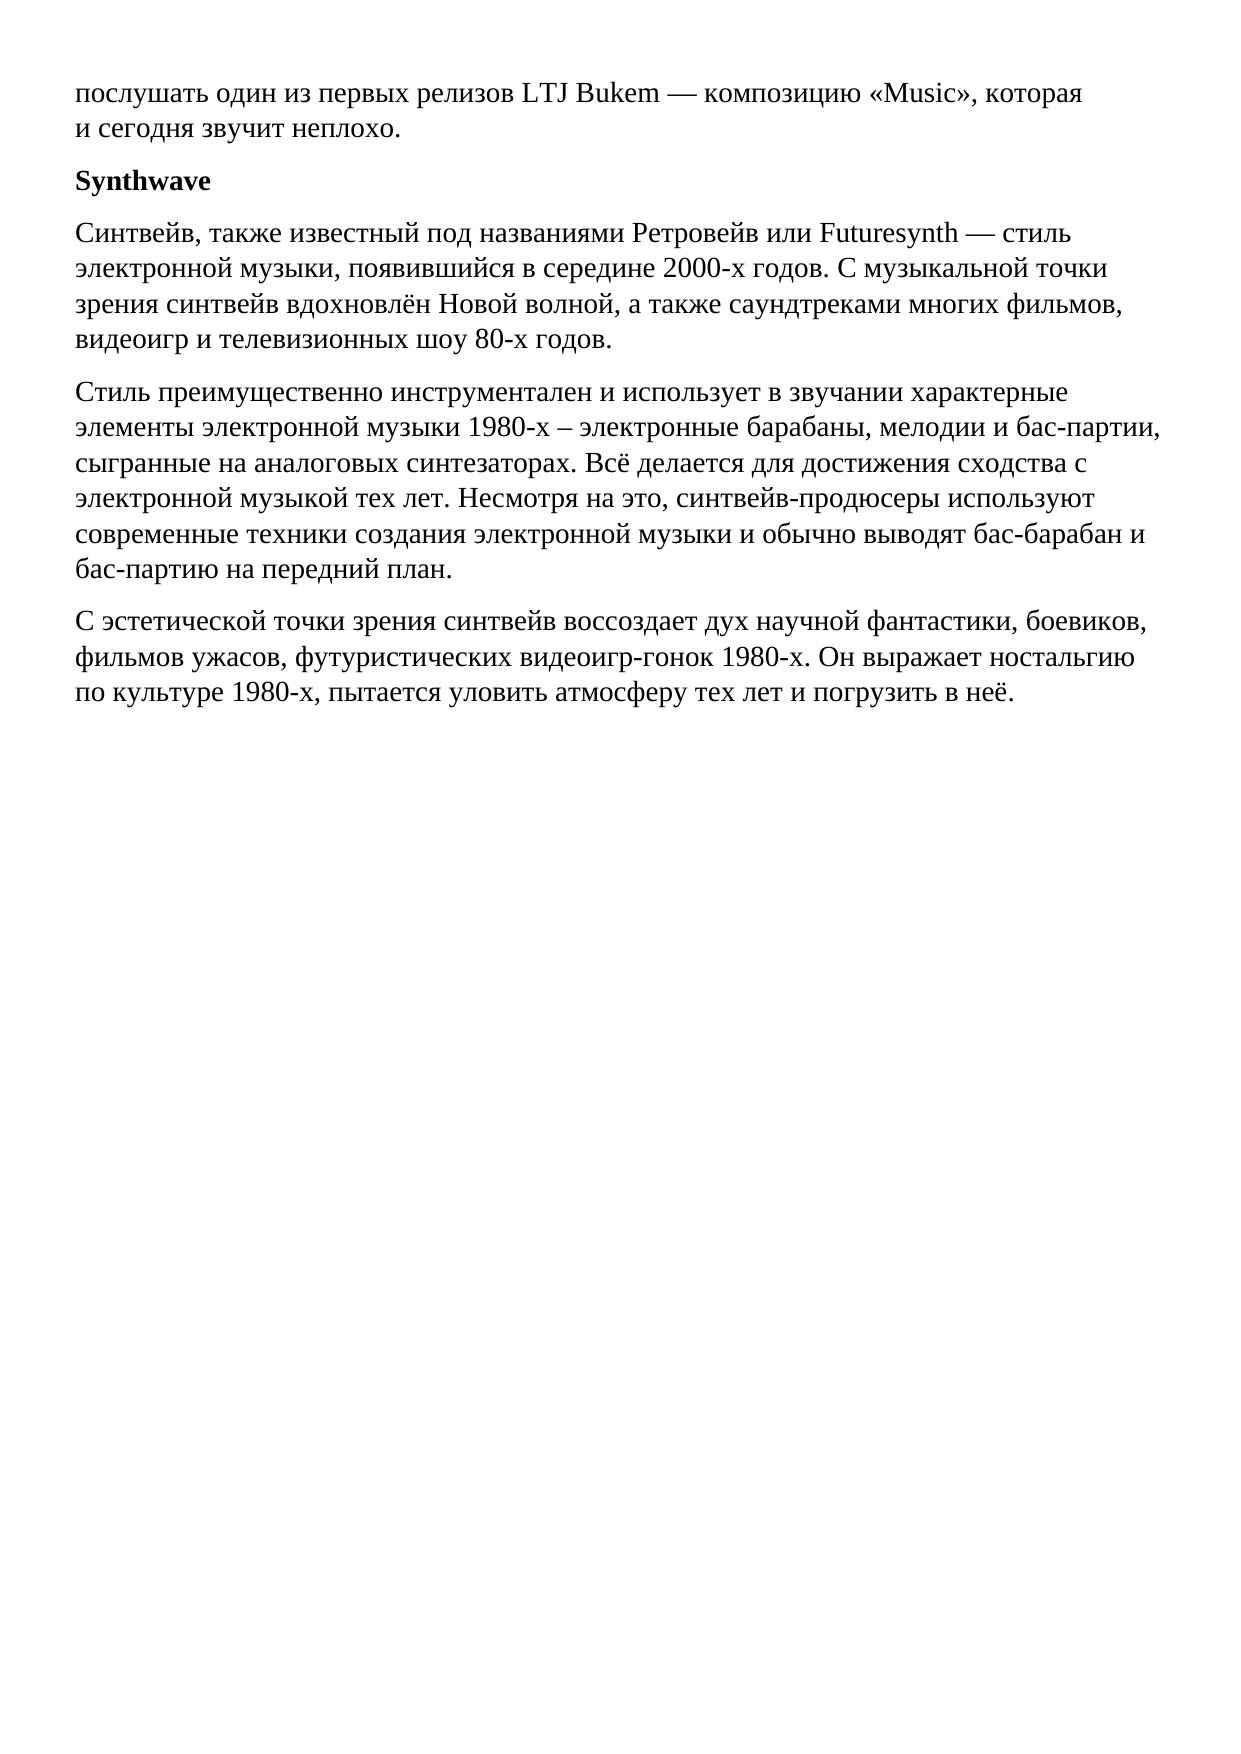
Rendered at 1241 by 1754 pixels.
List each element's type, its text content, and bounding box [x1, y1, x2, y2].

text Synthwave [75, 163, 1165, 196]
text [75, 75, 1165, 144]
text Синтвейв, также известный под названиями Ретровейв или Futuresynth — стиль электронной музыки, появившийся в середине 2000-х годов. С музыкальной точки зрения синтвейв вдохновлён Новой волной, а также саундтреками многих фильмов, видеоигр и телевизионных шоу 80-х годов. [75, 215, 1165, 355]
text С эстетической точки зрения синтвейв воссоздает дух научной фантастики, боевиков, фильмов ужасов, футуристических видеоигр-гонок 1980-х. Он выражает ностальгию по культуре 1980-х, пытается уловить атмосферу тех лет и погрузить в неё. [75, 603, 1165, 708]
text Стиль преимущественно инструментален и использует в звучании характерные элементы электронной музыки 1980-х – электронные барабаны, мелодии и бас-партии, сыгранные на аналоговых синтезаторах. Всё делается для достижения сходства с электронной музыкой тех лет. Несмотря на это, синтвейв-продюсеры используют современные техники создания электронной музыки и обычно выводят бас-барабан и бас-партию на передний план. [75, 374, 1165, 585]
